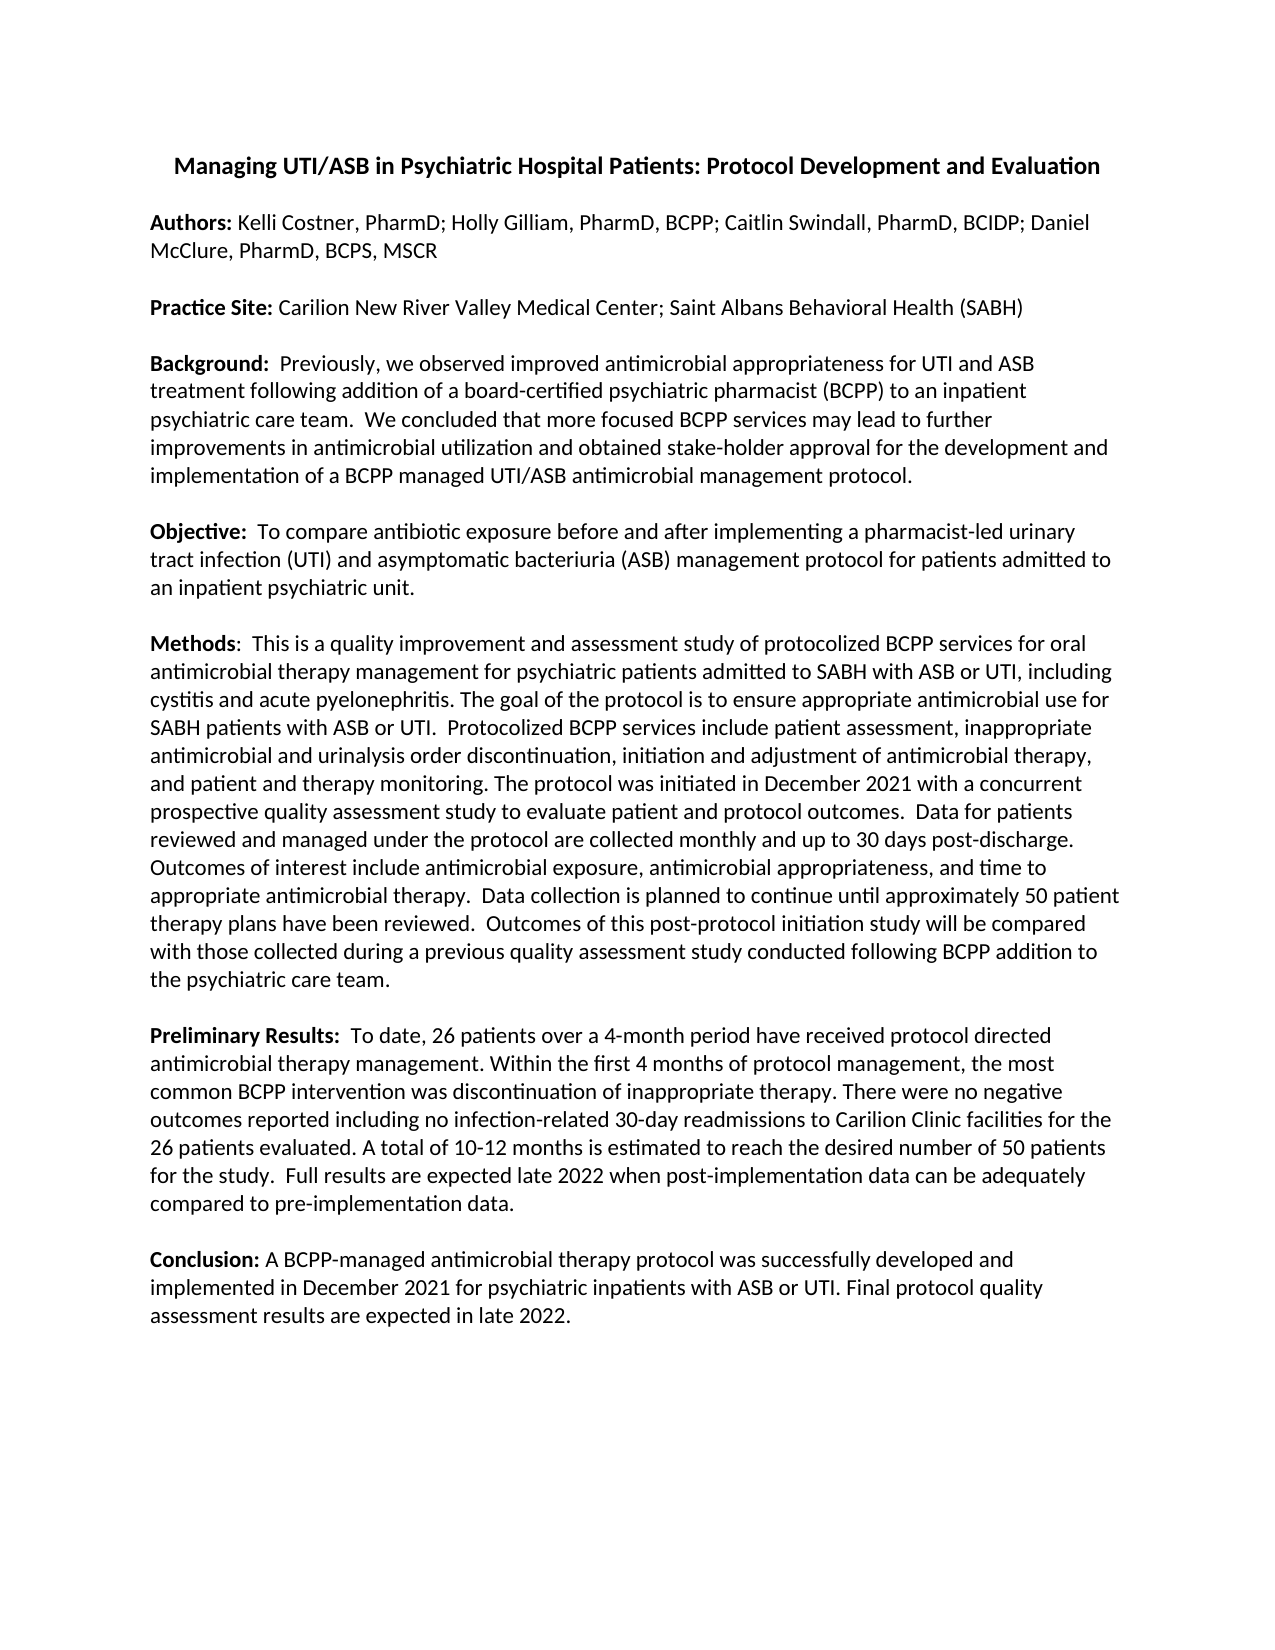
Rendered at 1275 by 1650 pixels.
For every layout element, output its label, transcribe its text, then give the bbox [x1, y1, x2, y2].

text Methods: This is a quality improvement and assessment study of protocolized BCPP services for oral antimicrobial therapy management for psychiatric patients admitted to SABH with ASB or UTI, including cystitis and acute pyelonephritis. The goal of the protocol is to ensure appropriate antimicrobial use for SABH patients with ASB or UTI. Protocolized BCPP services include patient assessment, inappropriate antimicrobial and urinalysis order discontinuation, initiation and adjustment of antimicrobial therapy, and patient and therapy monitoring. The protocol was initiated in December 2021 with a concurrent prospective quality assessment study to evaluate patient and protocol outcomes. Data for patients reviewed and managed under the protocol are collected monthly and up to 30 days post-discharge. Outcomes of interest include antimicrobial exposure, antimicrobial appropriateness, and time to appropriate antimicrobial therapy. Data collection is planned to continue until approximately 50 patient therapy plans have been reviewed. Outcomes of this post-protocol initiation study will be compared with those collected during a previous quality assessment study conducted following BCPP addition to the psychiatric care team. [150, 629, 1125, 993]
text Objective: To compare antibiotic exposure before and after implementing a pharmacist-led urinary tract infection (UTI) and asymptomatic bacteriuria (ASB) management protocol for patients admitted to an inpatient psychiatric unit. [150, 517, 1125, 601]
text Preliminary Results: To date, 26 patients over a 4-month period have received protocol directed antimicrobial therapy management. Within the first 4 months of protocol management, the most common BCPP intervention was discontinuation of inappropriate therapy. There were no negative outcomes reported including no infection-related 30-day readmissions to Carilion Clinic facilities for the 26 patients evaluated. A total of 10-12 months is estimated to reach the desired number of 50 patients for the study. Full results are expected late 2022 when post-implementation data can be adequately compared to pre-implementation data. [150, 1021, 1125, 1217]
text Practice Site: Carilion New River Valley Medical Center; Saint Albans Behavioral Health (SABH) [150, 293, 1125, 321]
text Authors: Kelli Costner, PharmD; Holly Gilliam, PharmD, BCPP; Caitlin Swindall, PharmD, BCIDP; Daniel McClure, PharmD, BCPS, MSCR [150, 208, 1125, 264]
text Managing UTI/ASB in Psychiatric Hospital Patients: Protocol Development and Evaluation [150, 150, 1125, 181]
text Background: Previously, we observed improved antimicrobial appropriateness for UTI and ASB treatment following addition of a board-certified psychiatric pharmacist (BCPP) to an inpatient psychiatric care team. We concluded that more focused BCPP services may lead to further improvements in antimicrobial utilization and obtained stake-holder approval for the development and implementation of a BCPP managed UTI/ASB antimicrobial management protocol. [150, 349, 1125, 517]
text Conclusion: A BCPP-managed antimicrobial therapy protocol was successfully developed and implemented in December 2021 for psychiatric inpatients with ASB or UTI. Final protocol quality assessment results are expected in late 2022. [150, 1245, 1125, 1329]
